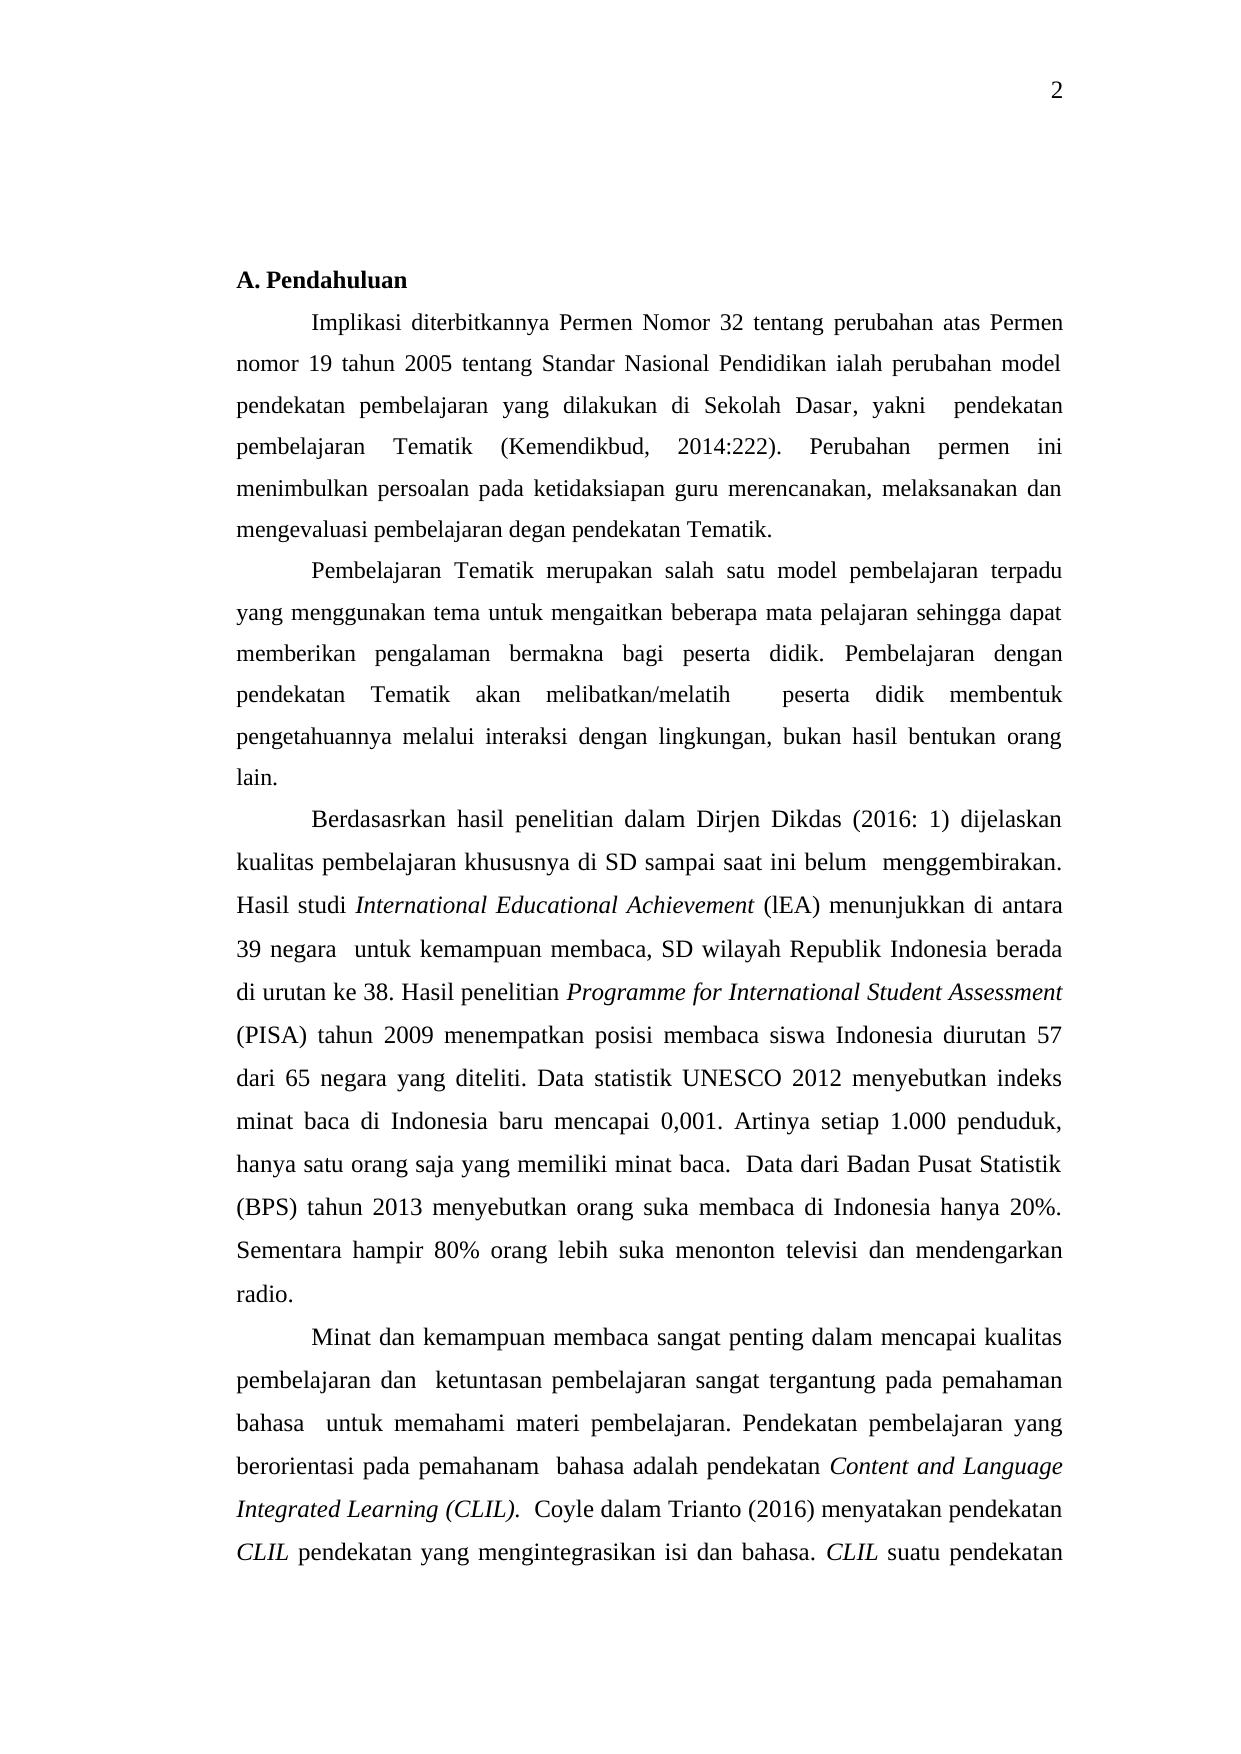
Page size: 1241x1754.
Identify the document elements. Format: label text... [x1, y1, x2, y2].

text Berdasasrkan hasil penelitian dalam Dirjen Dikdas (2016: 1) dijelaskan kualitas pembelajaran khususnya di SD sampai saat ini belum menggembirakan. Hasil studi International Educational Achievement (lEA) menunjukkan di antara 39 negara untuk kemampuan membaca, SD wilayah Republik Indonesia berada di urutan ke 38. Hasil penelitian Programme for International Student Assessment (PISA) tahun 2009 menempatkan posisi membaca siswa Indonesia diurutan 57 dari 65 negara yang diteliti. Data statistik UNESCO 2012 menyebutkan indeks minat baca di Indonesia baru mencapai 0,001. Artinya setiap 1.000 penduduk, hanya satu orang saja yang memiliki minat baca. Data dari Badan Pusat Statistik (BPS) tahun 2013 menyebutkan orang suka membaca di Indonesia hanya 20%. Sementara hampir 80% orang lebih suka menonton televisi dan mendengarkan radio. [236, 804, 1063, 1307]
text Pembelajaran Tematik merupakan salah satu model pembelajaran terpadu yang menggunakan tema untuk mengaitkan beberapa mata pelajaran sehingga dapat memberikan pengalaman bermakna bagi peserta didik. Pembelajaran dengan pendekatan Tematik akan melibatkan/melatih peserta didik membentuk pengetahuannya melalui interaksi dengan lingkungan, bukan hasil bentukan orang lain. [236, 556, 1063, 791]
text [236, 1322, 1063, 1566]
text Implikasi diterbitkannya Permen Nomor 32 tentang perubahan atas Permen nomor 19 tahun 2005 tentang Standar Nasional Pendidikan ialah perubahan model pendekatan pembelajaran yang dilakukan di Sekolah Dasar, yakni pendekatan pembelajaran Tematik (Kemendikbud, 2014:222). Perubahan permen ini menimbulkan persoalan pada ketidaksiapan guru merencanakan, melaksanakan dan mengevaluasi pembelajaran degan pendekatan Tematik. [236, 308, 1063, 542]
title Pendahuluan [236, 265, 1063, 294]
